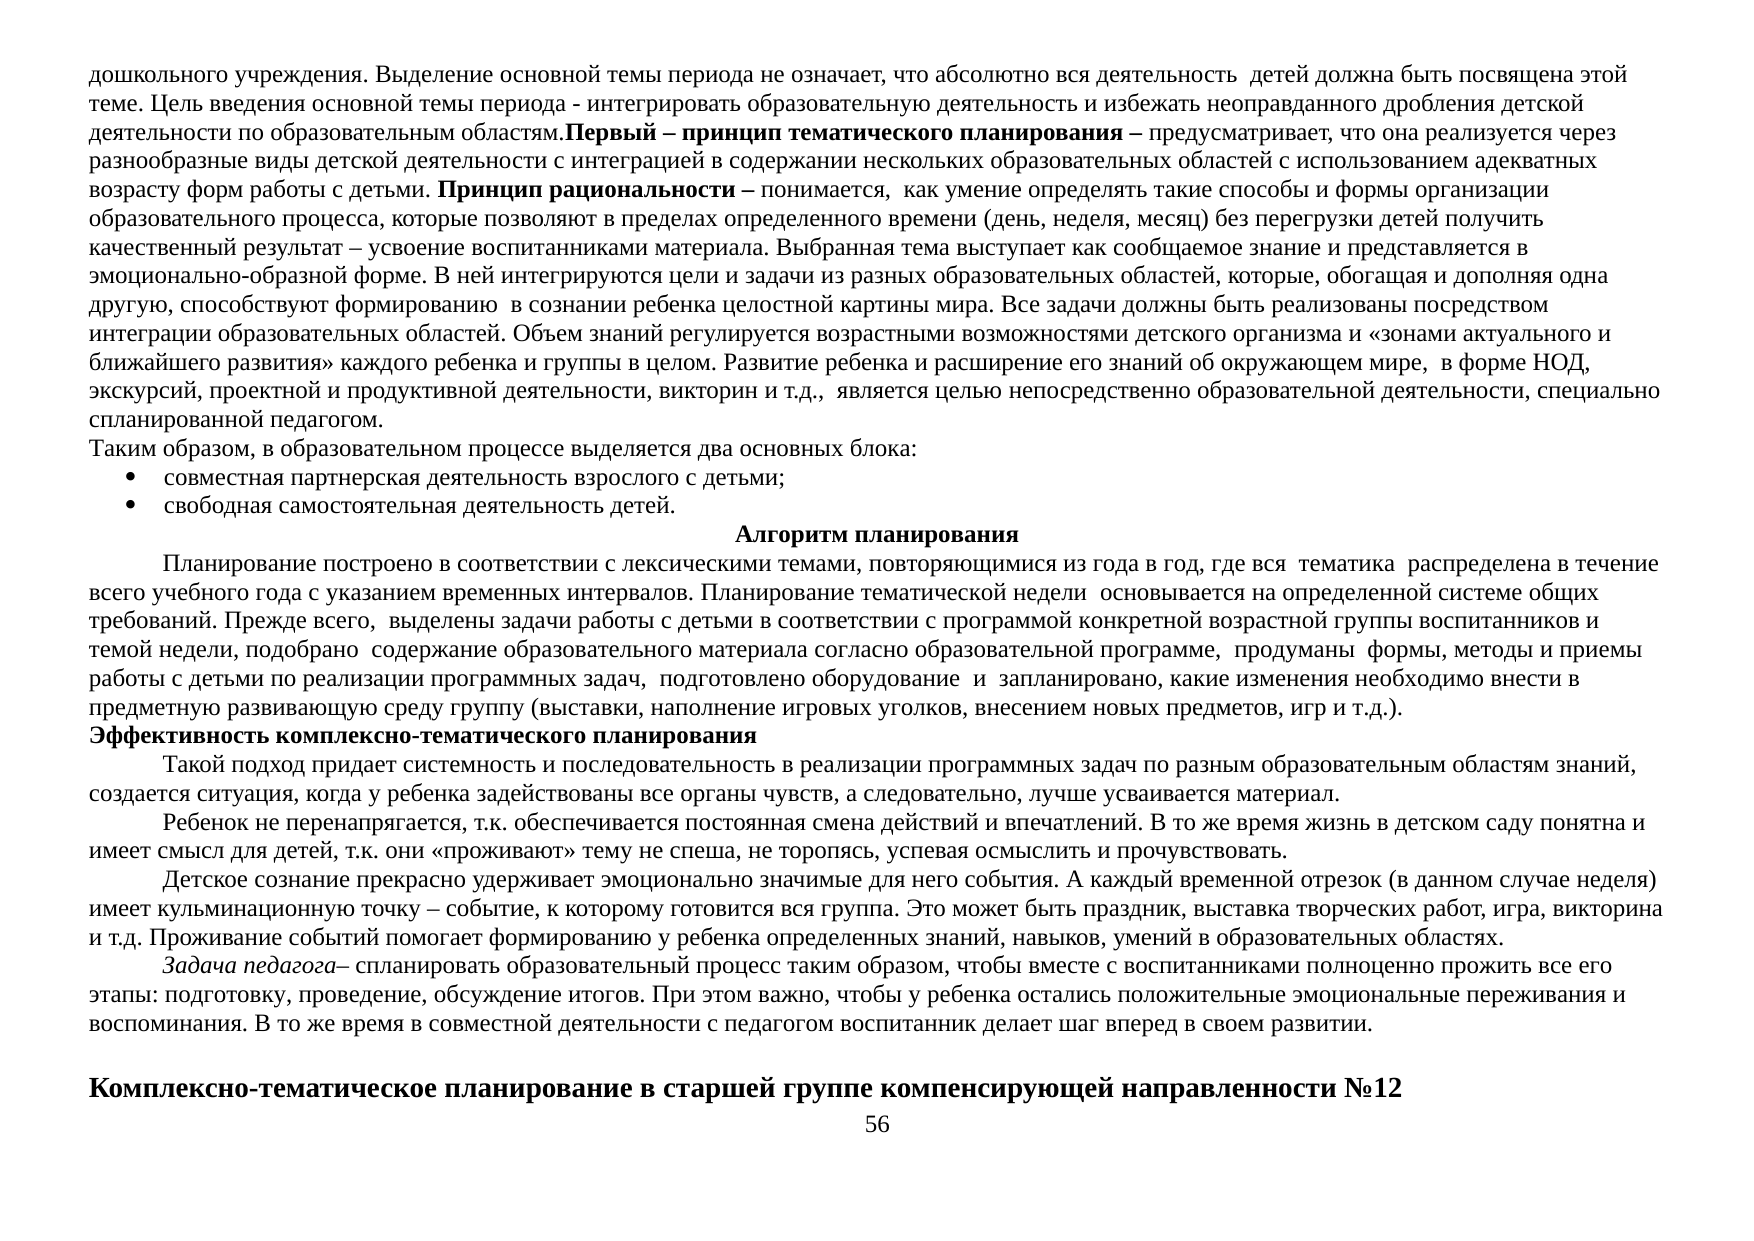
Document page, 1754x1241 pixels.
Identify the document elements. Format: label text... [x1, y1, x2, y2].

list свободная самостоятельная деятельность детей. [126, 490, 1665, 519]
text Алгоритм планирования [89, 519, 1665, 548]
text Детское сознание прекрасно удерживает эмоционально значимые для него события. А каждый временной отрезок (в данном случае неделя) имеет кульминационную точку – событие, к которому готовится вся группа. Это может быть праздник, выставка творческих работ, игра, викторина и т.д. Проживание событий помогает формированию у ребенка определенных знаний, навыков, умений в образовательных областях. [89, 864, 1665, 950]
text Комплексно-тематическое планирование в старшей группе компенсирующей направленности №12 [89, 1070, 1665, 1104]
text Задача педагога– спланировать образовательный процесс таким образом, чтобы вместе с воспитанниками полноценно прожить все его этапы: подготовку, проведение, обсуждение итогов. При этом важно, чтобы у ребенка остались положительные эмоциональные переживания и воспоминания. В то же время в совместной деятельности с педагогом воспитанник делает шаг вперед в своем развитии. [89, 950, 1665, 1037]
text Планирование построено в соответствии с лексическими темами, повторяющимися из года в год, где вся тематика распределена в течение всего учебного года с указанием временных интервалов. Планирование тематической недели основывается на определенной системе общих требований. Прежде всего, выделены задачи работы с детьми в соответствии с программой конкретной возрастной группы воспитанников и темой недели, подобрано содержание образовательного материала согласно образовательной программе, продуманы формы, методы и приемы работы с детьми по реализации программных задач, подготовлено оборудование и запланировано, какие изменения необходимо внести в предметную развивающую среду группу (выставки, наполнение игровых уголков, внесением новых предметов, игр и т.д.). [89, 548, 1665, 720]
list совместная партнерская деятельность взрослого с детьми; [126, 462, 1665, 490]
text Эффективность комплексно-тематического планирования [89, 720, 1665, 749]
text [89, 59, 1665, 433]
text Такой подход придает системность и последовательность в реализации программных задач по разным образовательным областям знаний, создается ситуация, когда у ребенка задействованы все органы чувств, а следовательно, лучше усваивается материал. [89, 749, 1665, 807]
text Таким образом, в образовательном процессе выделяется два основных блока: [89, 433, 1665, 462]
text Ребенок не перенапрягается, т.к. обеспечивается постоянная смена действий и впечатлений. В то же время жизнь в детском саду понятна и имеет смысл для детей, т.к. они «проживают» тему не спеша, не торопясь, успевая осмыслить и прочувствовать. [89, 807, 1665, 864]
